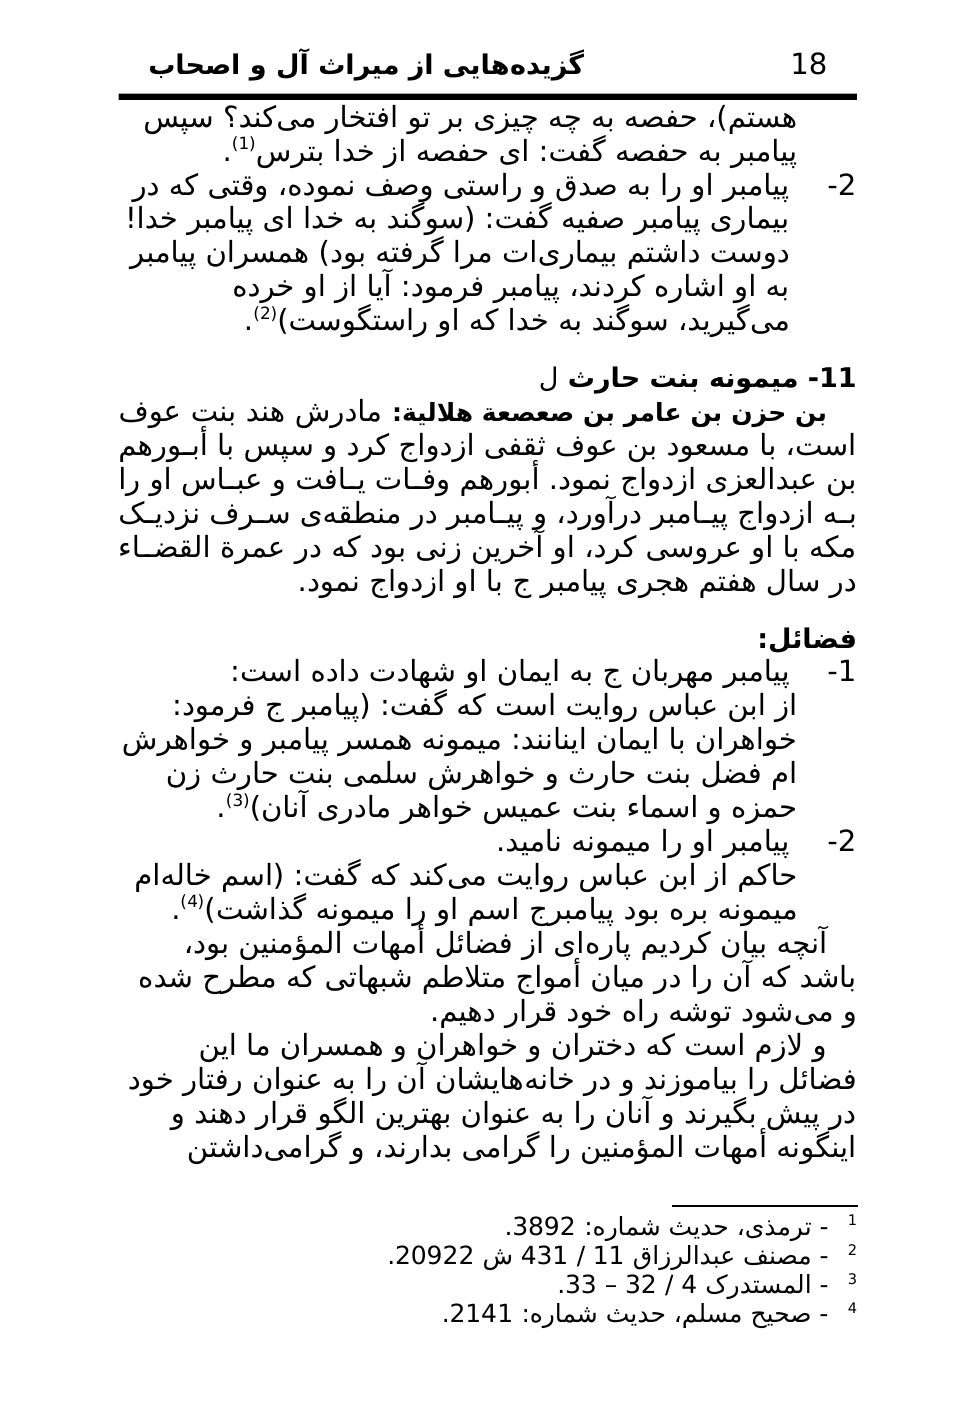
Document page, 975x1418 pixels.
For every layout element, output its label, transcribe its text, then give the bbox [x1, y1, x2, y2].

list پیامبر او را میمونه نامید. [118, 824, 827, 858]
list پیامبر مهربان ج به ایمان او شهادت داده است: [118, 654, 827, 688]
text آنچه بیان کردیم پاره‌ای از فضائل أمهات المؤمنین بود، باشد که آن را در میان أمواج متلاطم شبهاتی که مطرح شده و می‌شود توشه راه خود قرار دهیم. [118, 926, 857, 1028]
list پیامبر او را به صدق و راستی وصف نموده، وقتی که در بیماری پیامبر صفیه گفت: (سوگند به خدا ای پیامبر خدا! دوست داشتم بیماری‌ات مرا گرفته بود) همسران پیامبر به او اشاره کردند، پیامبر فرمود: آیا از او خرده می‌گیرید، سوگند به خدا که او راستگوست)(). [118, 168, 827, 338]
text 11- میمونه بنت حارث ل [118, 363, 857, 394]
text بن حزن بن عامر بن صعصعة هلالیة: مادرش هند بنت عوف است، با مسعود بن عوف ثقفی ازدواج کرد و سپس با أبورهم بن عبدالعزی ازدواج نمود. أبورهم وفات یافت و عباس او را به ازدواج پیامبر درآورد، و پیامبر در منطقه‌ی سرف نزدیک مکه با او عروسی کرد، او آخرین زنی بود که در عمرة القضاء در سال هفتم هجری پیامبر ج با او ازدواج نمود. [118, 394, 857, 598]
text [118, 100, 798, 168]
text فضائل: [118, 623, 857, 654]
text از ابن عباس روایت است که گفت: (پیامبر ج فرمود: خواهران با ایمان اینانند: میمونه همسر پیامبر و خواهرش ام فضل بنت حارث و خواهرش سلمی بنت حارث زن حمزه و اسماء بنت عمیس خواهر مادری آنان)(). [118, 688, 798, 824]
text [118, 1028, 857, 1164]
text حاکم از ابن عباس روایت می‌کند که گفت: (اسم خاله‌ام میمونه بره بود پیامبرج اسم او را میمونه گذاشت)(). [118, 858, 798, 926]
